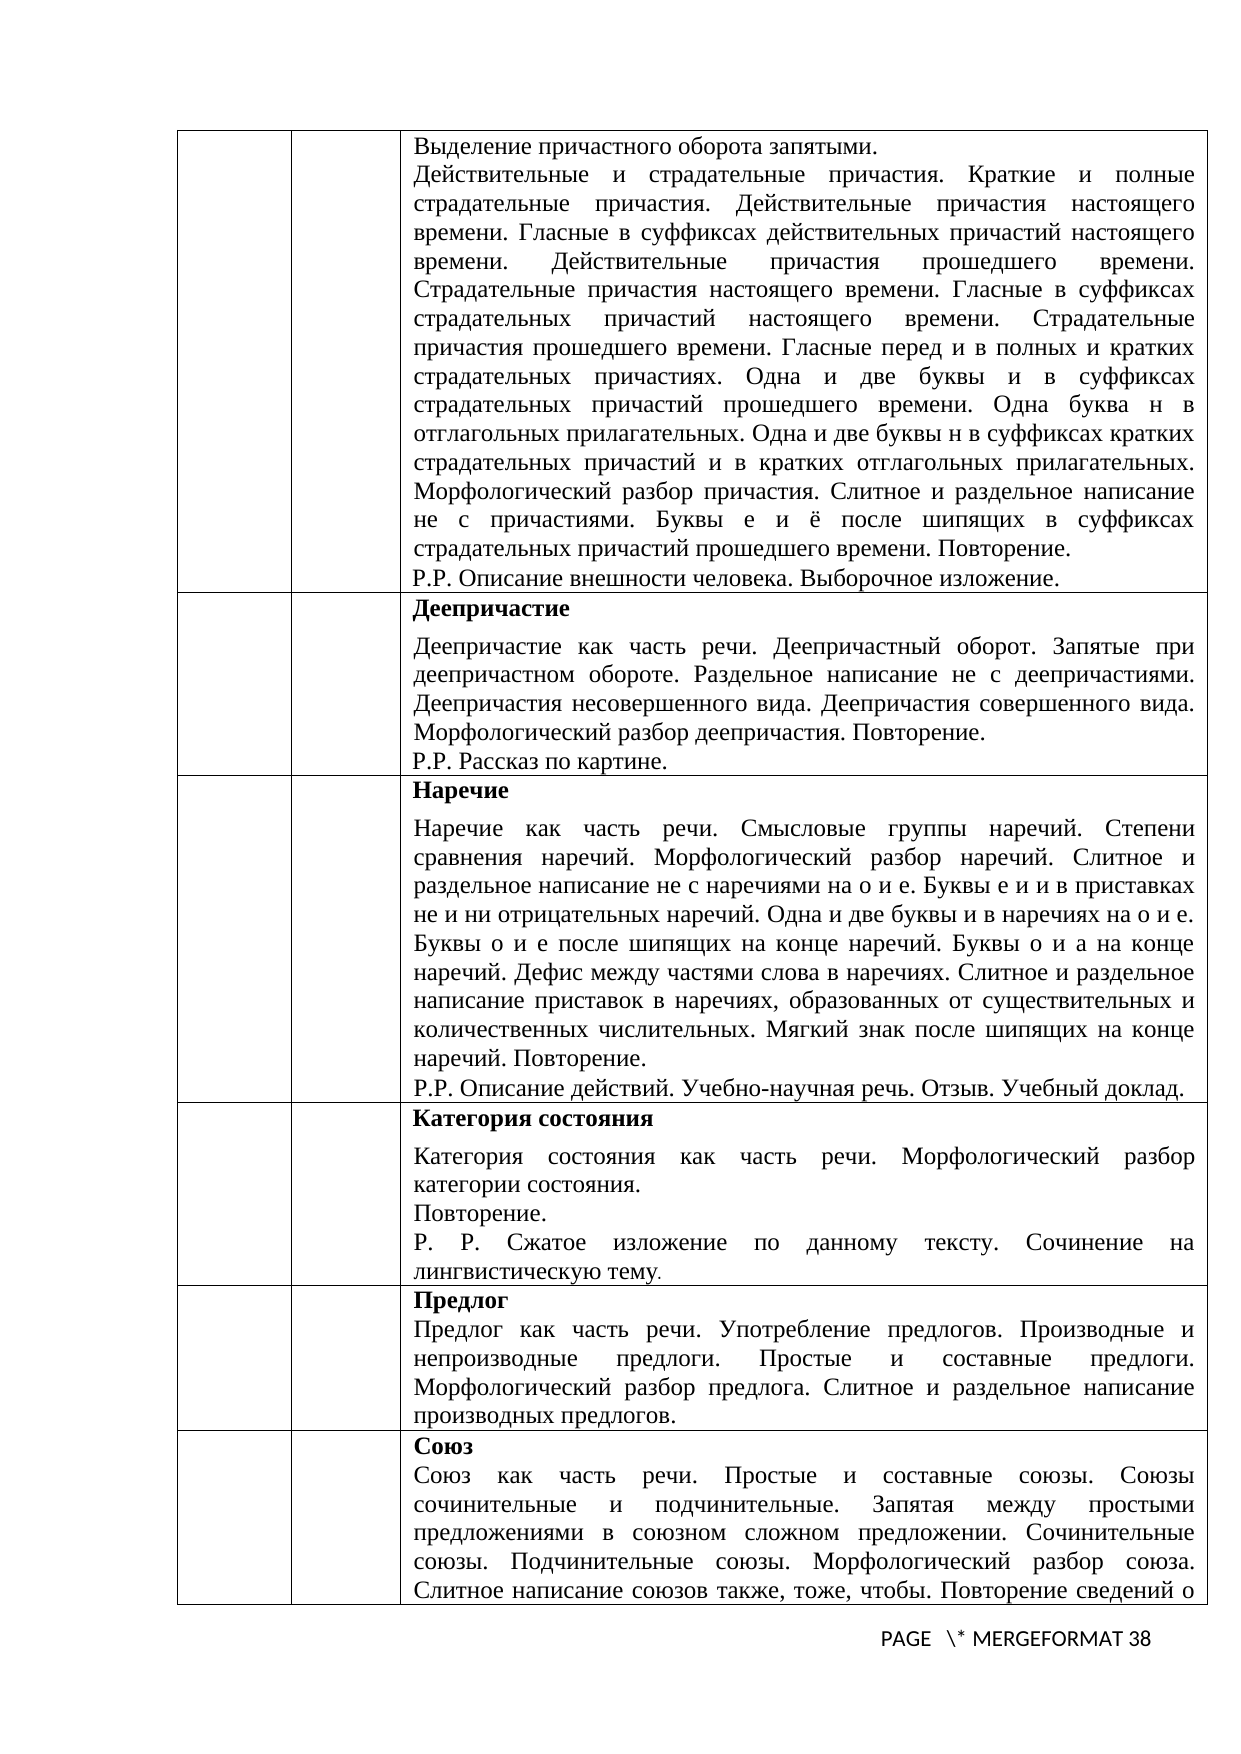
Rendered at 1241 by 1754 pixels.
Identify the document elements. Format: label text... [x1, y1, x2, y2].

table_cell [178, 1431, 291, 1604]
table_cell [401, 131, 1207, 592]
table_cell [178, 131, 291, 592]
table_cell Наречие Наречие как часть речи. Смысловые группы наречий. Степени сравнения наречий. Морфологический разбор наречий. Слитное и раздельное написание не с наречиями на о и е. Буквы е и и в приставках не и ни отрицательных наречий. Одна и две буквы и в наречиях на о и е. Буквы о и е после шипящих на конце наречий. Буквы о и а на конце наречий. Дефис между частями слова в наречиях. Слитное и раздельное написание приставок в наречиях, образованных от существительных и количественных числительных. Мягкий знак после шипящих на конце наречий. Повторение. Р.Р. Описание действий. Учебно-научная речь. Отзыв. Учебный доклад. [401, 776, 1207, 1102]
table_cell [292, 593, 400, 774]
table_cell [178, 1103, 291, 1284]
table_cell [401, 1431, 1207, 1604]
table_cell 4 [292, 131, 400, 592]
table_cell [292, 776, 400, 1102]
table_cell [178, 593, 291, 774]
table_cell Деепричастие Деепричастие как часть речи. Деепричастный оборот. Запятые при деепричастном обороте. Раздельное написание не с деепричастиями. Деепричастия несовершенного вида. Деепричастия совершенного вида. Морфологический разбор деепричастия. Повторение. Р.Р. Рассказ по картине. [401, 593, 1207, 774]
table_cell Категория состояния Категория состояния как часть речи. Морфологический разбор категории состояния. Повторение. Р. Р. Сжатое изложение по данному тексту. Сочинение на лингвистическую тему [401, 1103, 1207, 1284]
table_cell [292, 1103, 400, 1284]
table_cell [178, 1286, 291, 1430]
table_cell [292, 1431, 400, 1604]
table_cell [178, 776, 291, 1102]
table_cell Предлог Предлог как часть речи. Употребление предлогов. Производные и непроизводные предлоги. Простые и составные предлоги. Морфологический разбор предлога. Слитное и раздельное написание производных предлогов. [401, 1286, 1207, 1430]
table_cell [292, 1286, 400, 1430]
